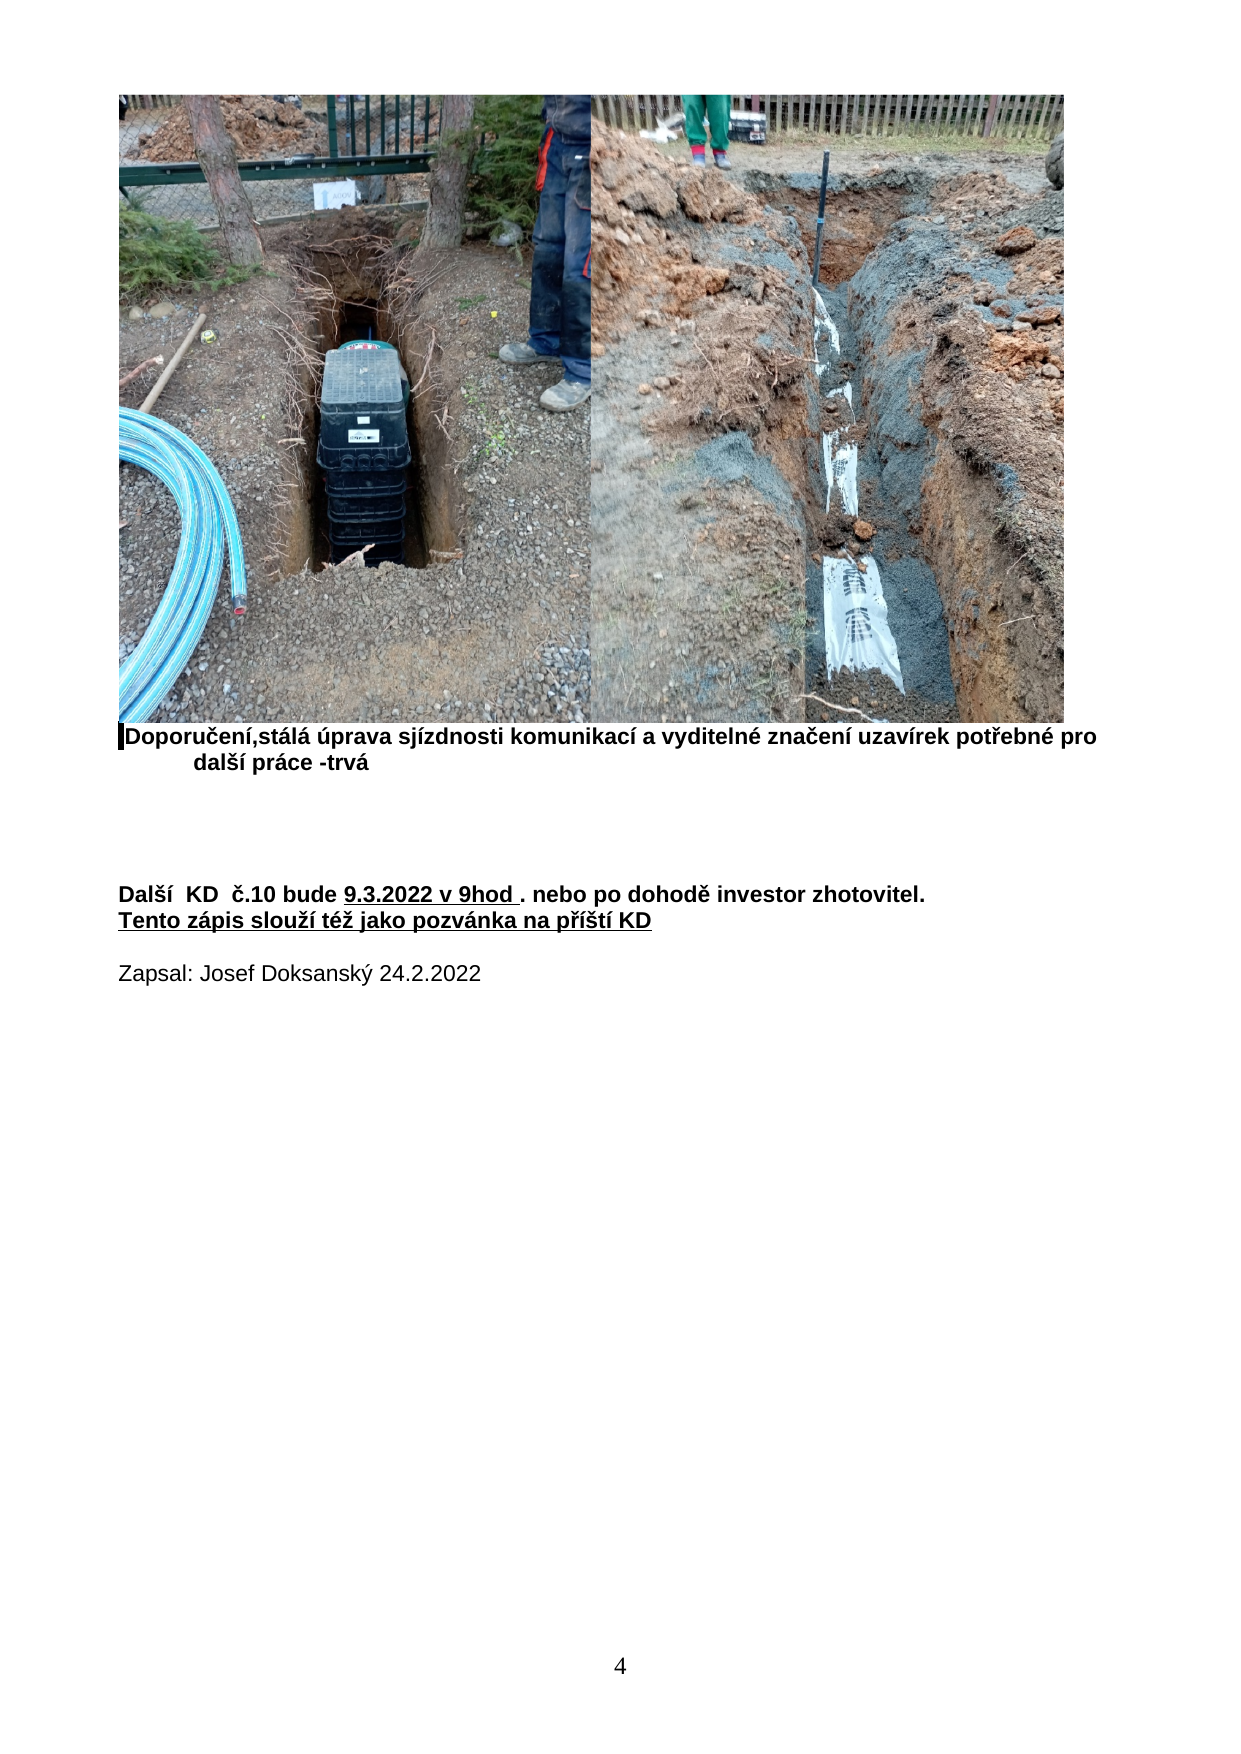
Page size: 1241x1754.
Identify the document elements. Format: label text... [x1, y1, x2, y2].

text Zapsal: Josef Doksanský 24.2.2022 [118, 960, 1122, 986]
picture [119, 95, 590, 722]
text Tento zápis slouží též jako pozvánka na příští KD [118, 907, 1122, 934]
text Doporučení,stálá úprava sjízdnosti komunikací a vyditelné značení uzavírek potřebné pro další práce -trvá [118, 723, 1122, 776]
picture [591, 95, 1063, 722]
text Další KD č.10 bude 9.3.2022 v 9hod . nebo po dohodě investor zhotovitel. [118, 881, 1122, 907]
